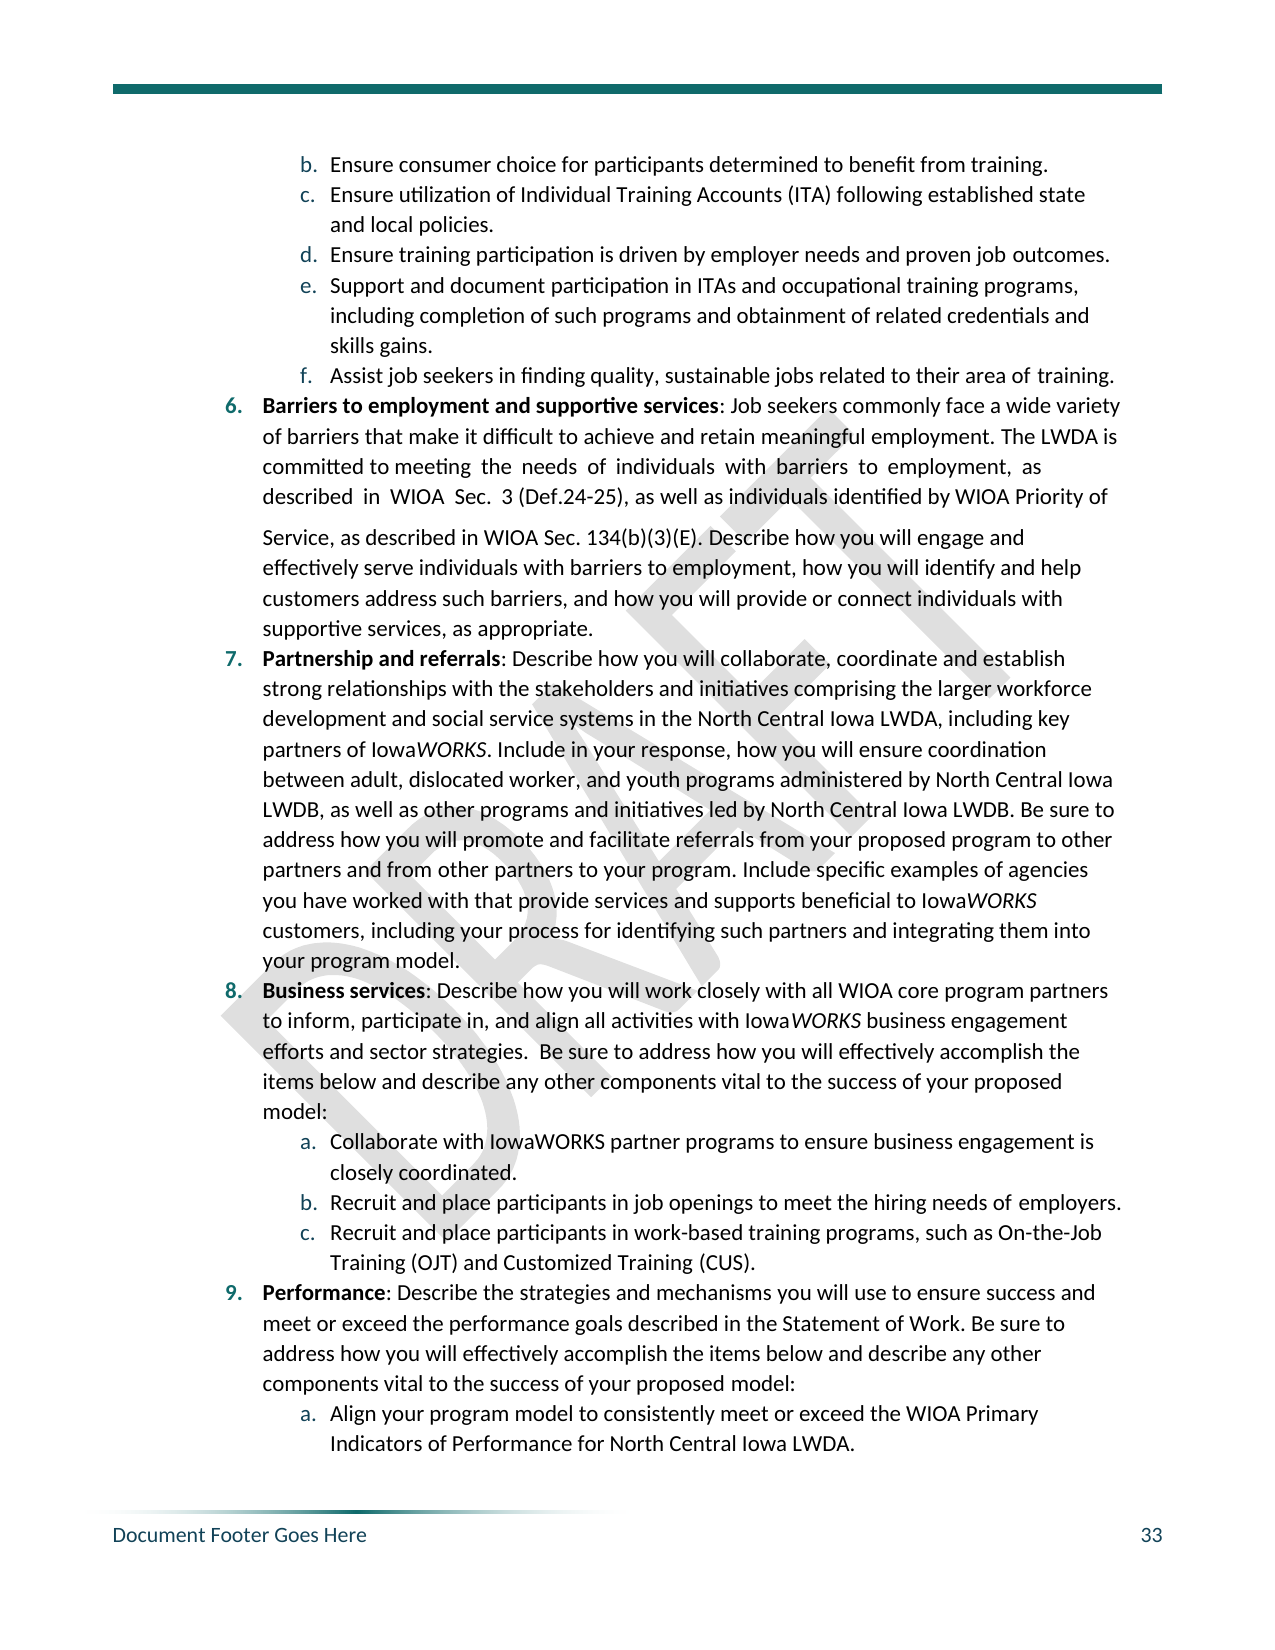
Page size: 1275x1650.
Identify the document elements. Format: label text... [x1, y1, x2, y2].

list Barriers to employment and supportive services: Job seekers commonly face a wide variety of barriers that make it difficult to achieve and retain meaningful employment. The LWDA is committed to meeting the needs of individuals with barriers to employment, as described in WIOA Sec. 3 (Def.24-25), as well as individuals identified by WIOA Priority of Service, as described in WIOA Sec. 134(b)(3)(E). Describe how you will engage and effectively serve individuals with barriers to employment, how you will identify and help customers address such barriers, and how you will provide or connect individuals with supportive services, as appropriate. [225, 392, 1125, 642]
list Ensure consumer choice for participants determined to benefit from training. [300, 150, 1125, 178]
list Align your program model to consistently meet or exceed the WIOA Primary Indicators of Performance for North Central Iowa LWDA. [300, 1399, 1125, 1458]
list Ensure training participation is driven by employer needs and proven job outcomes. [300, 241, 1125, 269]
list Ensure utilization of Individual Training Accounts (ITA) following established state and local policies. [300, 180, 1125, 238]
list Business services: Describe how you will work closely with all WIOA core program partners to inform, participate in, and align all activities with IowaWORKS business engagement efforts and sector strategies. Be sure to address how you will effectively accomplish the items below and describe any other components vital to the success of your proposed model: [225, 976, 1125, 1125]
list Assist job seekers in finding quality, sustainable jobs related to their area of training. [300, 361, 1125, 389]
list Recruit and place participants in job openings to meet the hiring needs of employers. [300, 1188, 1125, 1216]
list Recruit and place participants in work-based training programs, such as On-the-Job Training (OJT) and Customized Training (CUS). [300, 1218, 1125, 1276]
list Partnership and referrals: Describe how you will collaborate, coordinate and establish strong relationships with the stakeholders and initiatives comprising the larger workforce development and social service systems in the North Central Iowa LWDA, including key partners of IowaWORKS. Include in your response, how you will ensure coordination between adult, dislocated worker, and youth programs administered by North Central Iowa LWDB, as well as other programs and initiatives led by North Central Iowa LWDB. Be sure to address how you will promote and facilitate referrals from your proposed program to other partners and from other partners to your program. Include specific examples of agencies you have worked with that provide services and supports beneficial to IowaWORKS customers, including your process for identifying such partners and integrating them into your program model. [225, 644, 1125, 974]
list Performance: Describe the strategies and mechanisms you will use to ensure success and meet or exceed the performance goals described in the Statement of Work. Be sure to address how you will effectively accomplish the items below and describe any other components vital to the success of your proposed model: [225, 1278, 1125, 1397]
list Support and document participation in ITAs and occupational training programs, including completion of such programs and obtainment of related credentials and skills gains. [300, 271, 1125, 359]
list Collaborate with IowaWORKS partner programs to ensure business engagement is closely coordinated. [300, 1127, 1125, 1186]
